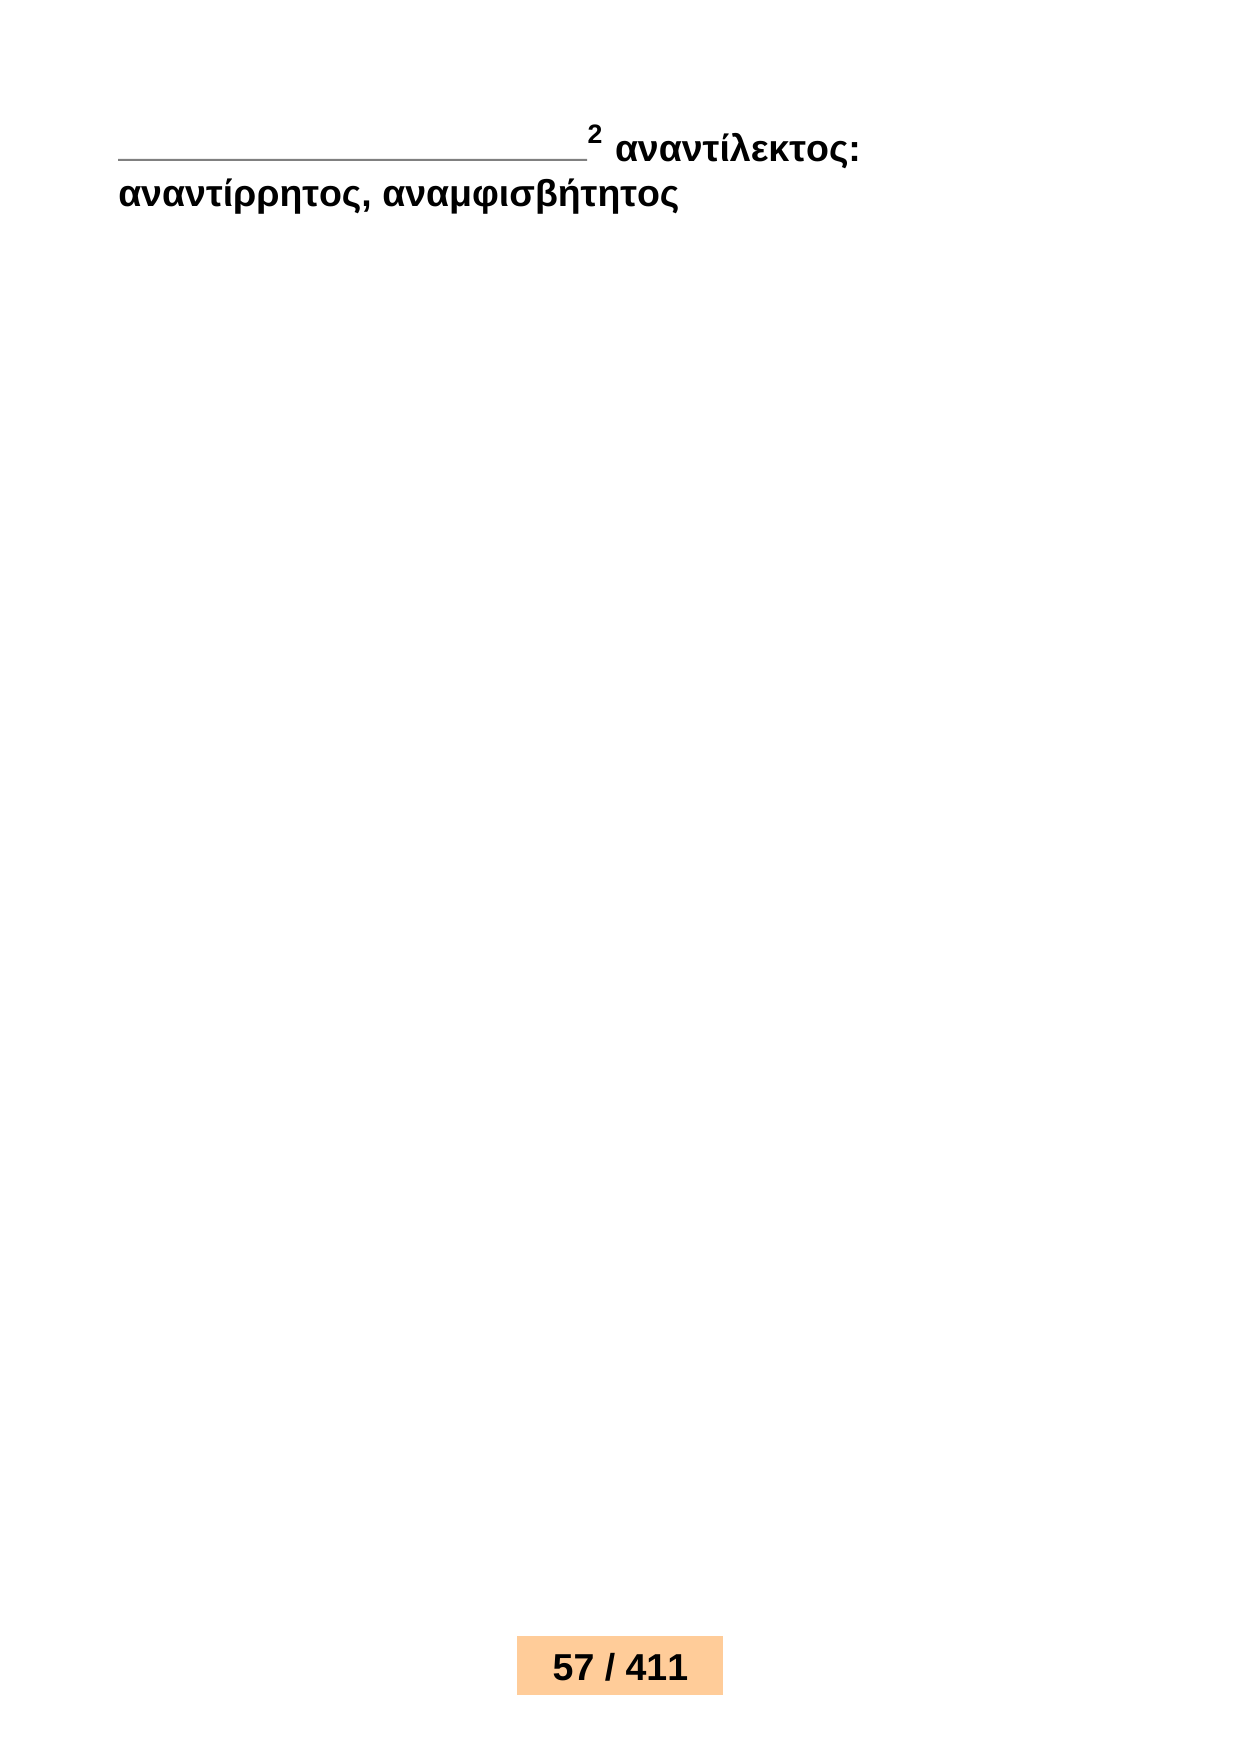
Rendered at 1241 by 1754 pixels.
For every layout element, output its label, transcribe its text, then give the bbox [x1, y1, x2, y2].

text 2 αναντίλεκτος: αναντίρρητος, αναμφισβήτητος [118, 118, 1122, 214]
